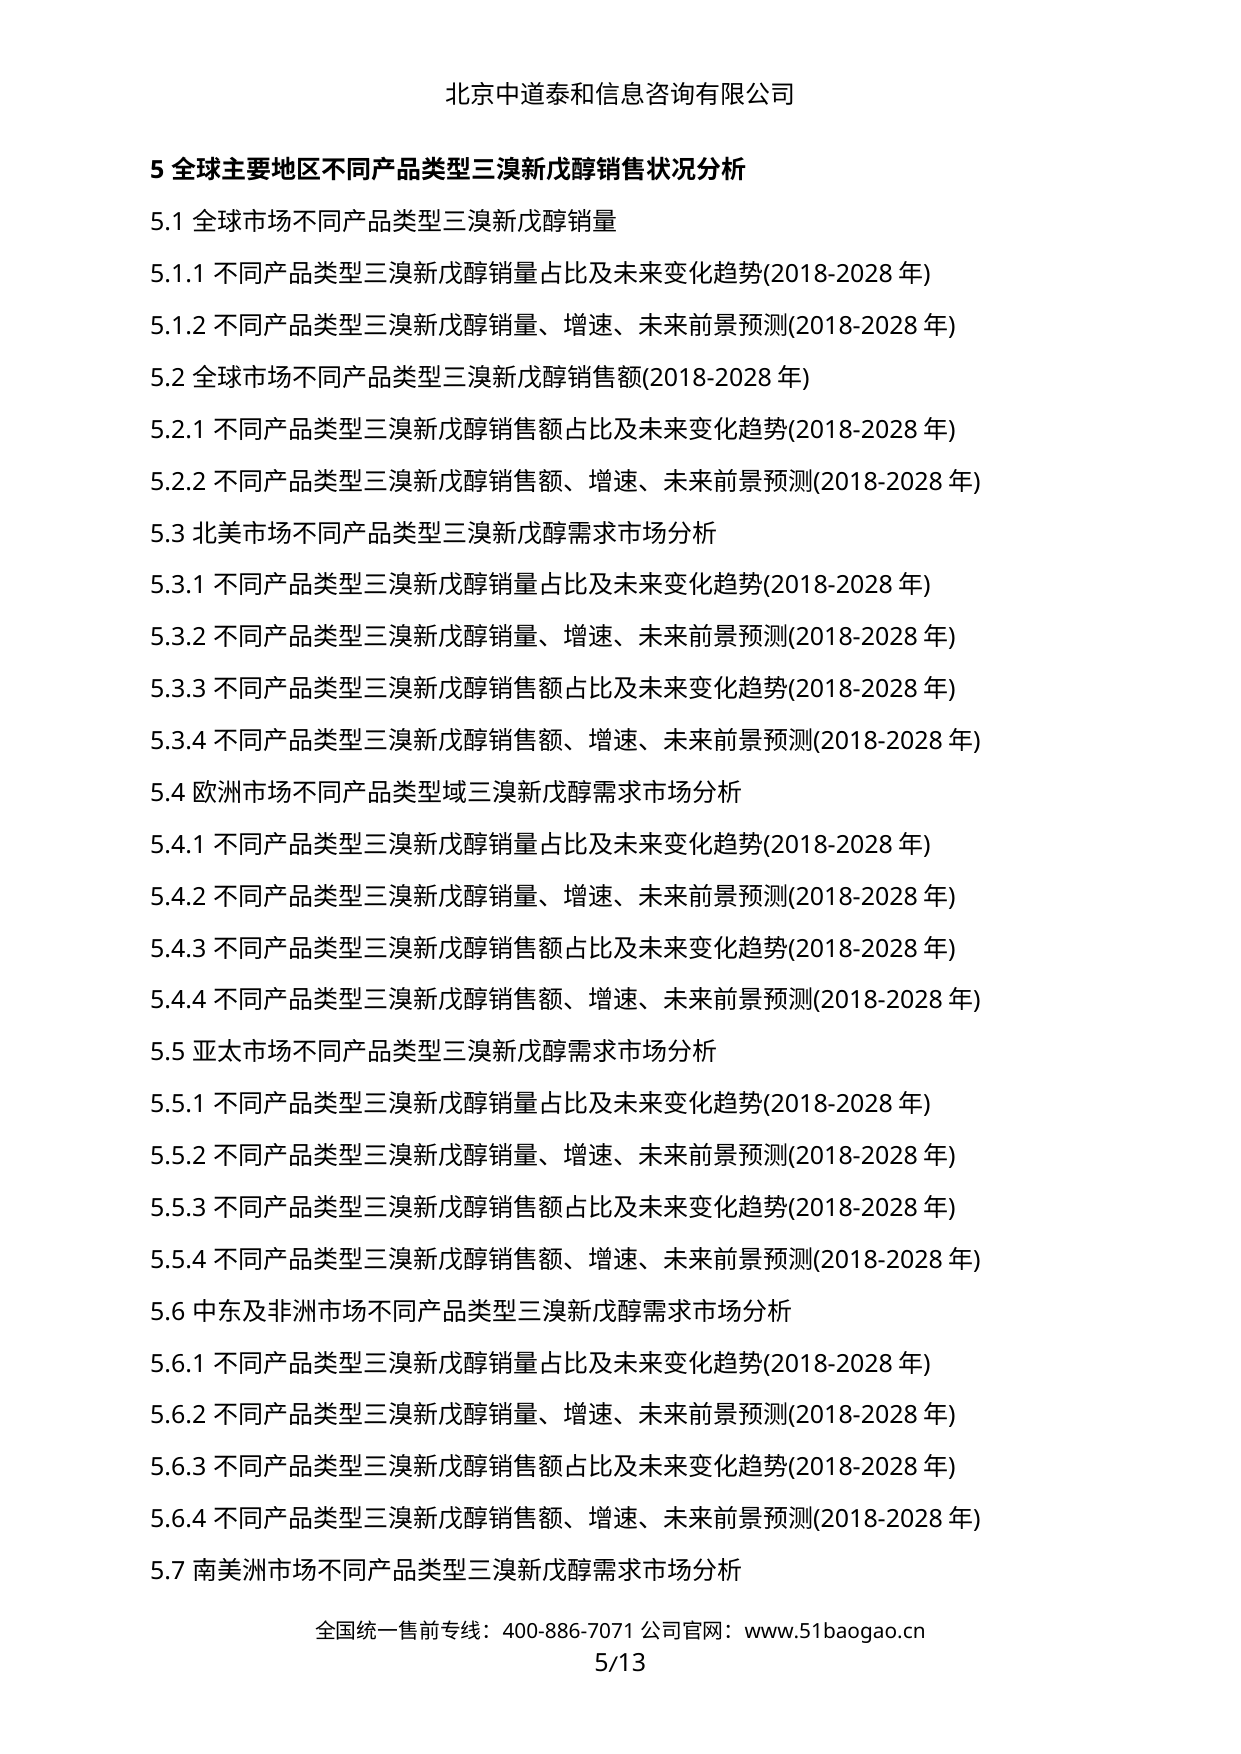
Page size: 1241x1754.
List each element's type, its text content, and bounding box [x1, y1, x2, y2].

text 5.4.2 不同产品类型三溴新戊醇销量、增速、未来前景预测(2018-2028年) [150, 876, 1090, 912]
text 5.2 全球市场不同产品类型三溴新戊醇销售额(2018-2028年) [150, 357, 1090, 394]
text 5 全球主要地区不同产品类型三溴新戊醇销售状况分析 [150, 150, 1090, 186]
text 5.4.4 不同产品类型三溴新戊醇销售额、增速、未来前景预测(2018-2028年) [150, 980, 1090, 1016]
text 5.5 亚太市场不同产品类型三溴新戊醇需求市场分析 [150, 1032, 1090, 1068]
text 5.6.2 不同产品类型三溴新戊醇销量、增速、未来前景预测(2018-2028年) [150, 1395, 1090, 1431]
text 5.4 欧洲市场不同产品类型域三溴新戊醇需求市场分析 [150, 772, 1090, 809]
text 5.1.1 不同产品类型三溴新戊醇销量占比及未来变化趋势(2018-2028年) [150, 254, 1090, 290]
text 5.3.3 不同产品类型三溴新戊醇销售额占比及未来变化趋势(2018-2028年) [150, 669, 1090, 705]
text 5.1.2 不同产品类型三溴新戊醇销量、增速、未来前景预测(2018-2028年) [150, 306, 1090, 342]
text 5.2.2 不同产品类型三溴新戊醇销售额、增速、未来前景预测(2018-2028年) [150, 461, 1090, 497]
text 5.3.4 不同产品类型三溴新戊醇销售额、增速、未来前景预测(2018-2028年) [150, 721, 1090, 757]
text 5.5.3 不同产品类型三溴新戊醇销售额占比及未来变化趋势(2018-2028年) [150, 1187, 1090, 1224]
text 5.6.4 不同产品类型三溴新戊醇销售额、增速、未来前景预测(2018-2028年) [150, 1499, 1090, 1535]
text 5.2.1 不同产品类型三溴新戊醇销售额占比及未来变化趋势(2018-2028年) [150, 409, 1090, 446]
text 5.5.1 不同产品类型三溴新戊醇销量占比及未来变化趋势(2018-2028年) [150, 1084, 1090, 1120]
text 5.4.1 不同产品类型三溴新戊醇销量占比及未来变化趋势(2018-2028年) [150, 824, 1090, 861]
text 5.6.1 不同产品类型三溴新戊醇销量占比及未来变化趋势(2018-2028年) [150, 1343, 1090, 1379]
text 5.7 南美洲市场不同产品类型三溴新戊醇需求市场分析 [150, 1551, 1090, 1587]
text 5.6 中东及非洲市场不同产品类型三溴新戊醇需求市场分析 [150, 1291, 1090, 1327]
text 5.5.4 不同产品类型三溴新戊醇销售额、增速、未来前景预测(2018-2028年) [150, 1239, 1090, 1276]
text 5.6.3 不同产品类型三溴新戊醇销售额占比及未来变化趋势(2018-2028年) [150, 1447, 1090, 1483]
text 5.4.3 不同产品类型三溴新戊醇销售额占比及未来变化趋势(2018-2028年) [150, 928, 1090, 964]
text 5.1 全球市场不同产品类型三溴新戊醇销量 [150, 202, 1090, 238]
text 5.3.2 不同产品类型三溴新戊醇销量、增速、未来前景预测(2018-2028年) [150, 617, 1090, 653]
text 5.3.1 不同产品类型三溴新戊醇销量占比及未来变化趋势(2018-2028年) [150, 565, 1090, 601]
text 5.5.2 不同产品类型三溴新戊醇销量、增速、未来前景预测(2018-2028年) [150, 1136, 1090, 1172]
text 5.3 北美市场不同产品类型三溴新戊醇需求市场分析 [150, 513, 1090, 549]
